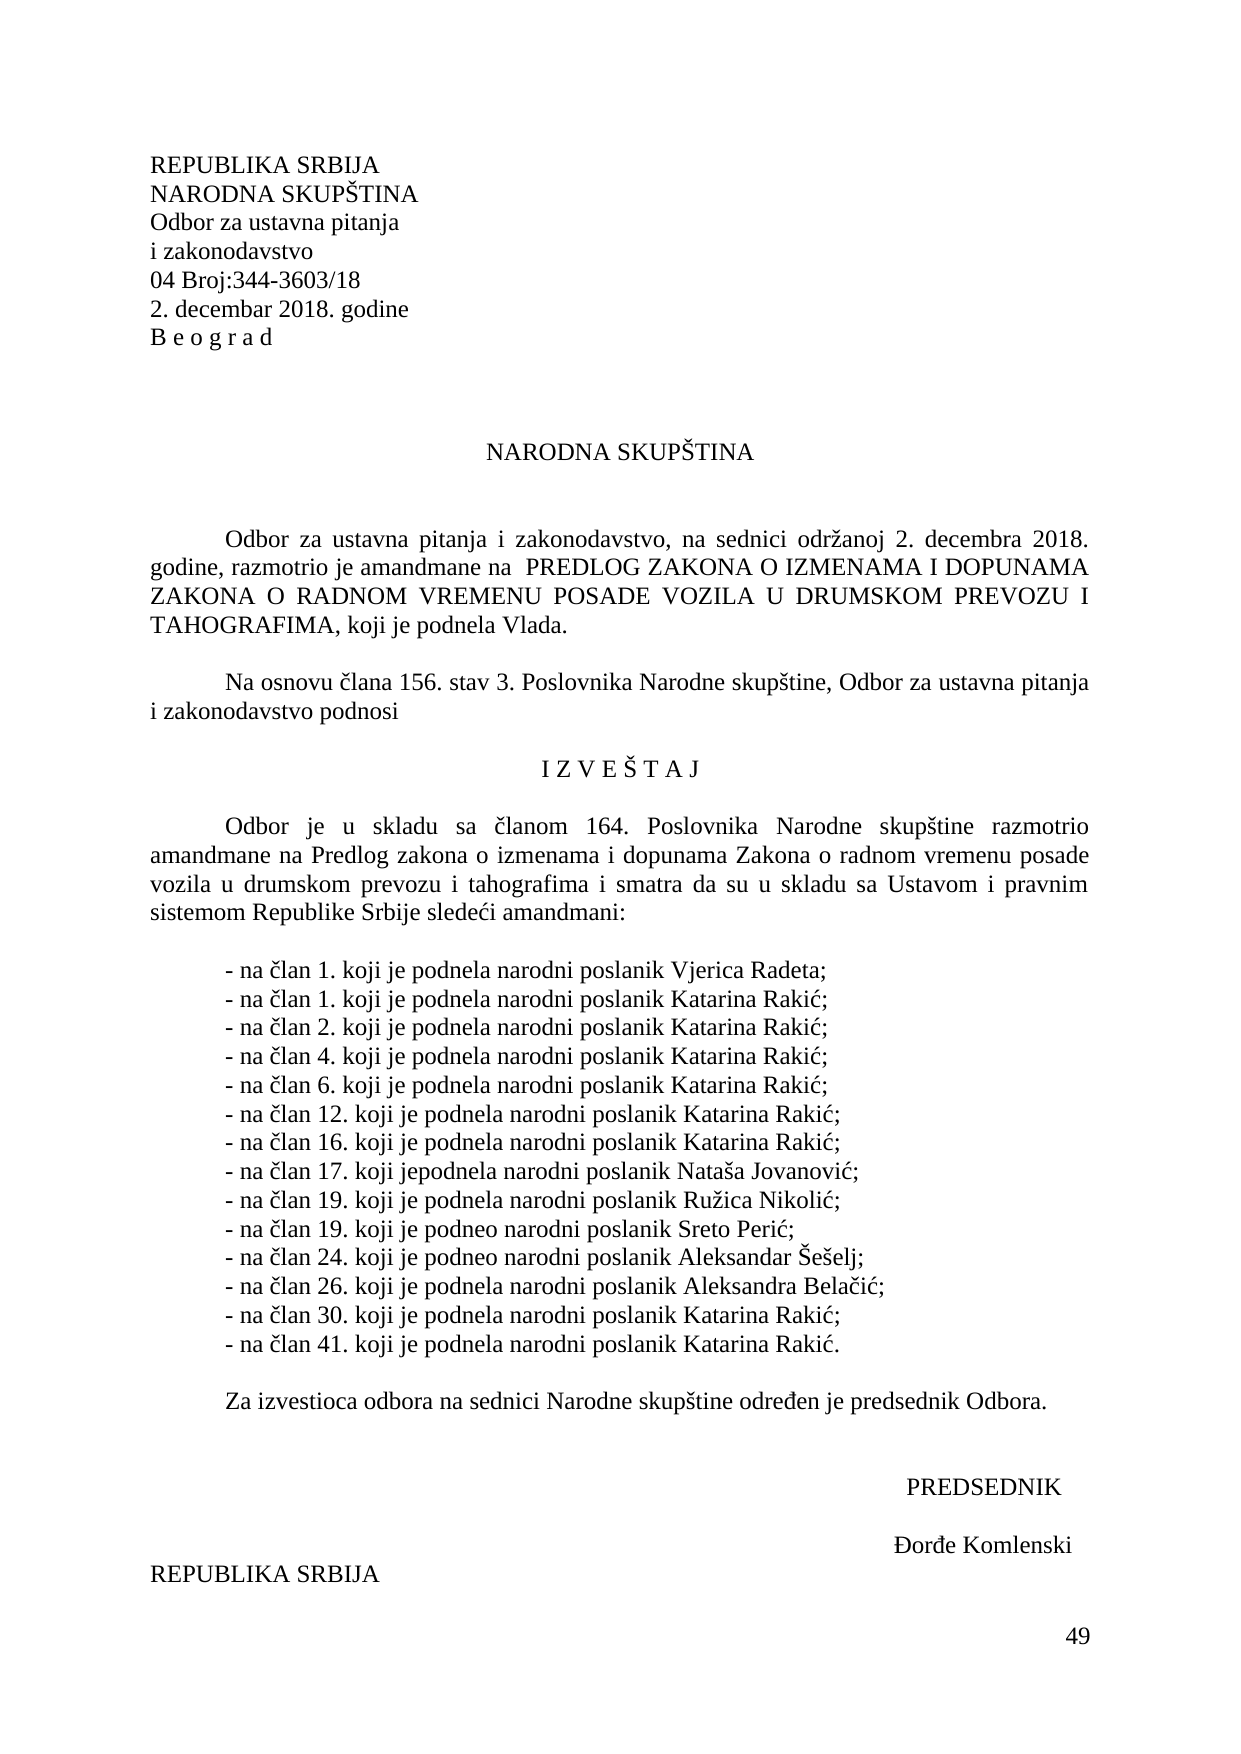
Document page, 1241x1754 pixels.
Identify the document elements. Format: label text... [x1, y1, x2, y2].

text REPUBLIKA SRBIJA [150, 1559, 1090, 1587]
text - na član 19. koji je podneo narodni poslanik Sreto Perić; [150, 1214, 1090, 1242]
text 2. decembar 2018. godine [150, 294, 1090, 322]
text - na član 1. koji je podnela narodni poslanik Vjerica Radeta; [150, 955, 1090, 984]
text - na član 41. koji je podnela narodni poslanik Katarina Rakić. [150, 1329, 1090, 1357]
text Đorđe Komlenski [825, 1530, 1090, 1559]
text REPUBLIKA SRBIJA [150, 150, 1090, 179]
text Na osnovu člana 156. stav 3. Poslovnika Narodne skupštine, Odbor za ustavna pitanja i zakonodavstvo podnosi [150, 667, 1090, 725]
text I Z V E Š T A J [150, 754, 1090, 782]
text - na član 30. koji je podnela narodni poslanik Katarina Rakić; [150, 1300, 1090, 1329]
text - na član 4. koji je podnela narodni poslanik Katarina Rakić; [150, 1041, 1090, 1070]
text NARODNA SKUPŠTINA [150, 179, 1090, 207]
text - na član 16. koji je podnela narodni poslanik Katarina Rakić; [150, 1127, 1090, 1156]
text Odbor za ustavna pitanja i zakonodavstvo, na sednici održanoj 2. decembra 2018. godine, razmotrio je amandmane na PREDLOG ZAKONA O IZMENAMA I DOPUNAMA ZAKONA O RADNOM VREMENU POSADE VOZILA U DRUMSKOM PREVOZU I TAHOGRAFIMA, koji je podnela Vlada. [150, 524, 1090, 639]
text Odbor je u skladu sa članom 164. Poslovnika Narodne skupštine razmotrio amandmane na Predlog zakona o izmenama i dopunama Zakona o radnom vremenu posade vozila u drumskom prevozu i tahografima i smatra da su u skladu sa Ustavom i pravnim sistemom Republike Srbije sledeći amandmani: [150, 811, 1090, 926]
text PREDSEDNIK [825, 1472, 1090, 1501]
text - na član 6. koji je podnela narodni poslanik Katarina Rakić; [150, 1070, 1090, 1099]
text - na član 26. koji je podnela narodni poslanik Aleksandra Belačić; [150, 1271, 1090, 1300]
text - na član 19. koji je podnela narodni poslanik Ružica Nikolić; [150, 1185, 1090, 1214]
text - na član 17. koji jepodnela narodni poslanik Nataša Jovanović; [150, 1156, 1090, 1185]
text - na član 12. koji je podnela narodni poslanik Katarina Rakić; [150, 1099, 1090, 1127]
text - na član 1. koji je podnela narodni poslanik Katarina Rakić; [150, 984, 1090, 1012]
text NARODNA SKUPŠTINA [150, 437, 1090, 466]
text Za izvestioca odbora na sednici Narodne skupštine određen je predsednik Odbora. [150, 1386, 1090, 1415]
text Odbor za ustavna pitanja [150, 207, 1090, 236]
text - na član 2. koji je podnela narodni poslanik Katarina Rakić; [150, 1012, 1090, 1041]
text - na član 24. koji je podneo narodni poslanik Aleksandar Šešelj; [150, 1242, 1090, 1271]
text 04 Broj:344-3603/18 [150, 265, 1090, 294]
text i zakonodavstvo [150, 236, 1090, 265]
text B e o g r a d [150, 322, 1090, 351]
